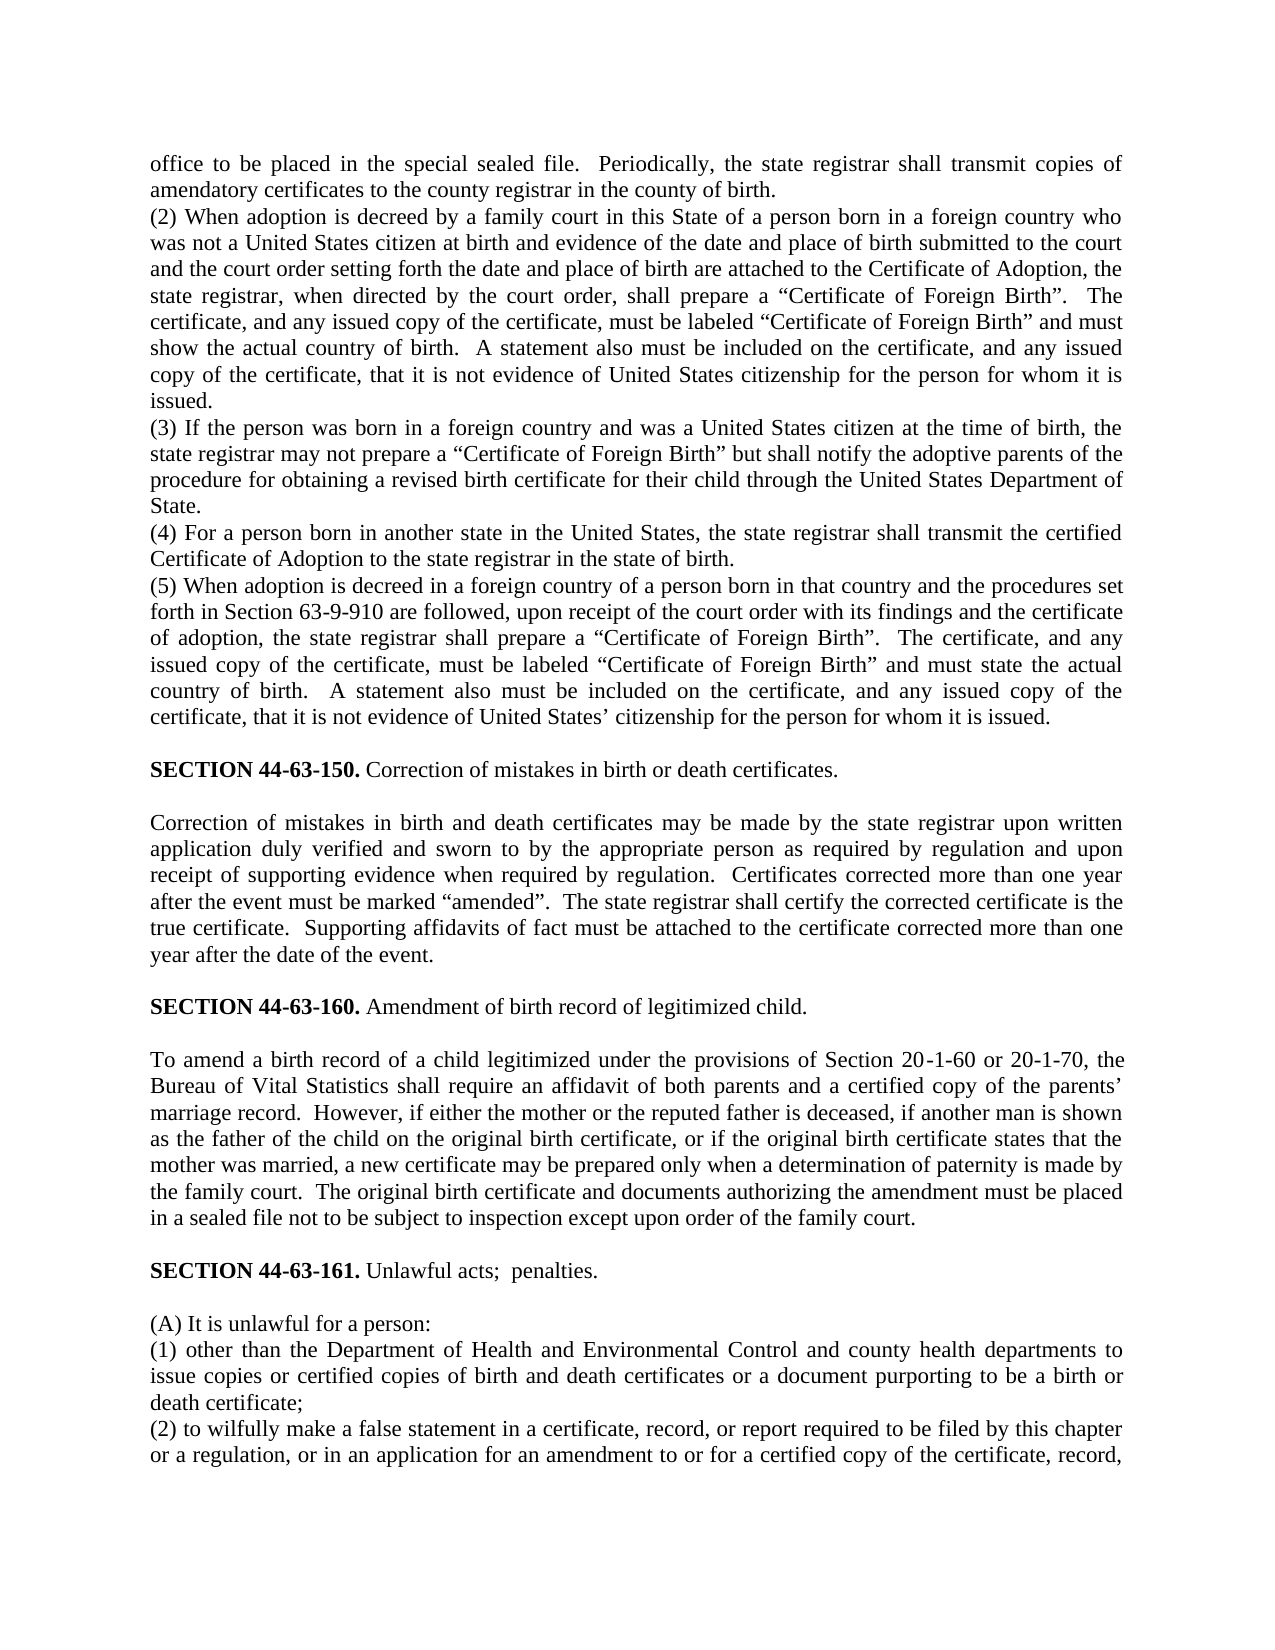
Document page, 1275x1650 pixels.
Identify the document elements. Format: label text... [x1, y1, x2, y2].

text SECTION 44-63-160. Amendment of birth record of legitimized child. [150, 993, 1125, 1020]
text Correction of mistakes in birth and death certificates may be made by the state registrar upon written application duly verified and sworn to by the appropriate person as required by regulation and upon receipt of supporting evidence when required by regulation. Certificates corrected more than one year after the event must be marked “amended”. The state registrar shall certify the corrected certificate is the true certificate. Supporting affidavits of fact must be attached to the certificate corrected more than one year after the date of the event. [150, 809, 1125, 967]
text (3) If the person was born in a foreign country and was a United States citizen at the time of birth, the state registrar may not prepare a “Certificate of Foreign Birth” but shall notify the adoptive parents of the procedure for obtaining a revised birth certificate for their child through the United States Department of State. [150, 413, 1125, 519]
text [150, 150, 1125, 203]
text (5) When adoption is decreed in a foreign country of a person born in that country and the procedures set forth in Section 63-9-910 are followed, upon receipt of the court order with its findings and the certificate of adoption, the state registrar shall prepare a “Certificate of Foreign Birth”. The certificate, and any issued copy of the certificate, must be labeled “Certificate of Foreign Birth” and must state the actual country of birth. A statement also must be included on the certificate, and any issued copy of the certificate, that it is not evidence of United States’ citizenship for the person for whom it is issued. [150, 572, 1125, 730]
text (1) other than the Department of Health and Environmental Control and county health departments to issue copies or certified copies of birth and death certificates or a document purporting to be a birth or death certificate; [150, 1336, 1125, 1415]
text (4) For a person born in another state in the United States, the state registrar shall transmit the certified Certificate of Adoption to the state registrar in the state of birth. [150, 519, 1125, 572]
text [150, 1415, 1125, 1468]
text (2) When adoption is decreed by a family court in this State of a person born in a foreign country who was not a United States citizen at birth and evidence of the date and place of birth submitted to the court and the court order setting forth the date and place of birth are attached to the Certificate of Adoption, the state registrar, when directed by the court order, shall prepare a “Certificate of Foreign Birth”. The certificate, and any issued copy of the certificate, must be labeled “Certificate of Foreign Birth” and must show the actual country of birth. A statement also must be included on the certificate, and any issued copy of the certificate, that it is not evidence of United States citizenship for the person for whom it is issued. [150, 203, 1125, 413]
text (A) It is unlawful for a person: [150, 1309, 1125, 1336]
text SECTION 44-63-161. Unlawful acts; penalties. [150, 1257, 1125, 1283]
text SECTION 44-63-150. Correction of mistakes in birth or death certificates. [150, 756, 1125, 782]
text To amend a birth record of a child legitimized under the provisions of Section 20-1-60 or 20-1-70, the Bureau of Vital Statistics shall require an affidavit of both parents and a certified copy of the parents’ marriage record. However, if either the mother or the reputed father is deceased, if another man is shown as the father of the child on the original birth certificate, or if the original birth certificate states that the mother was married, a new certificate may be prepared only when a determination of paternity is made by the family court. The original birth certificate and documents authorizing the amendment must be placed in a sealed file not to be subject to inspection except upon order of the family court. [150, 1046, 1125, 1231]
